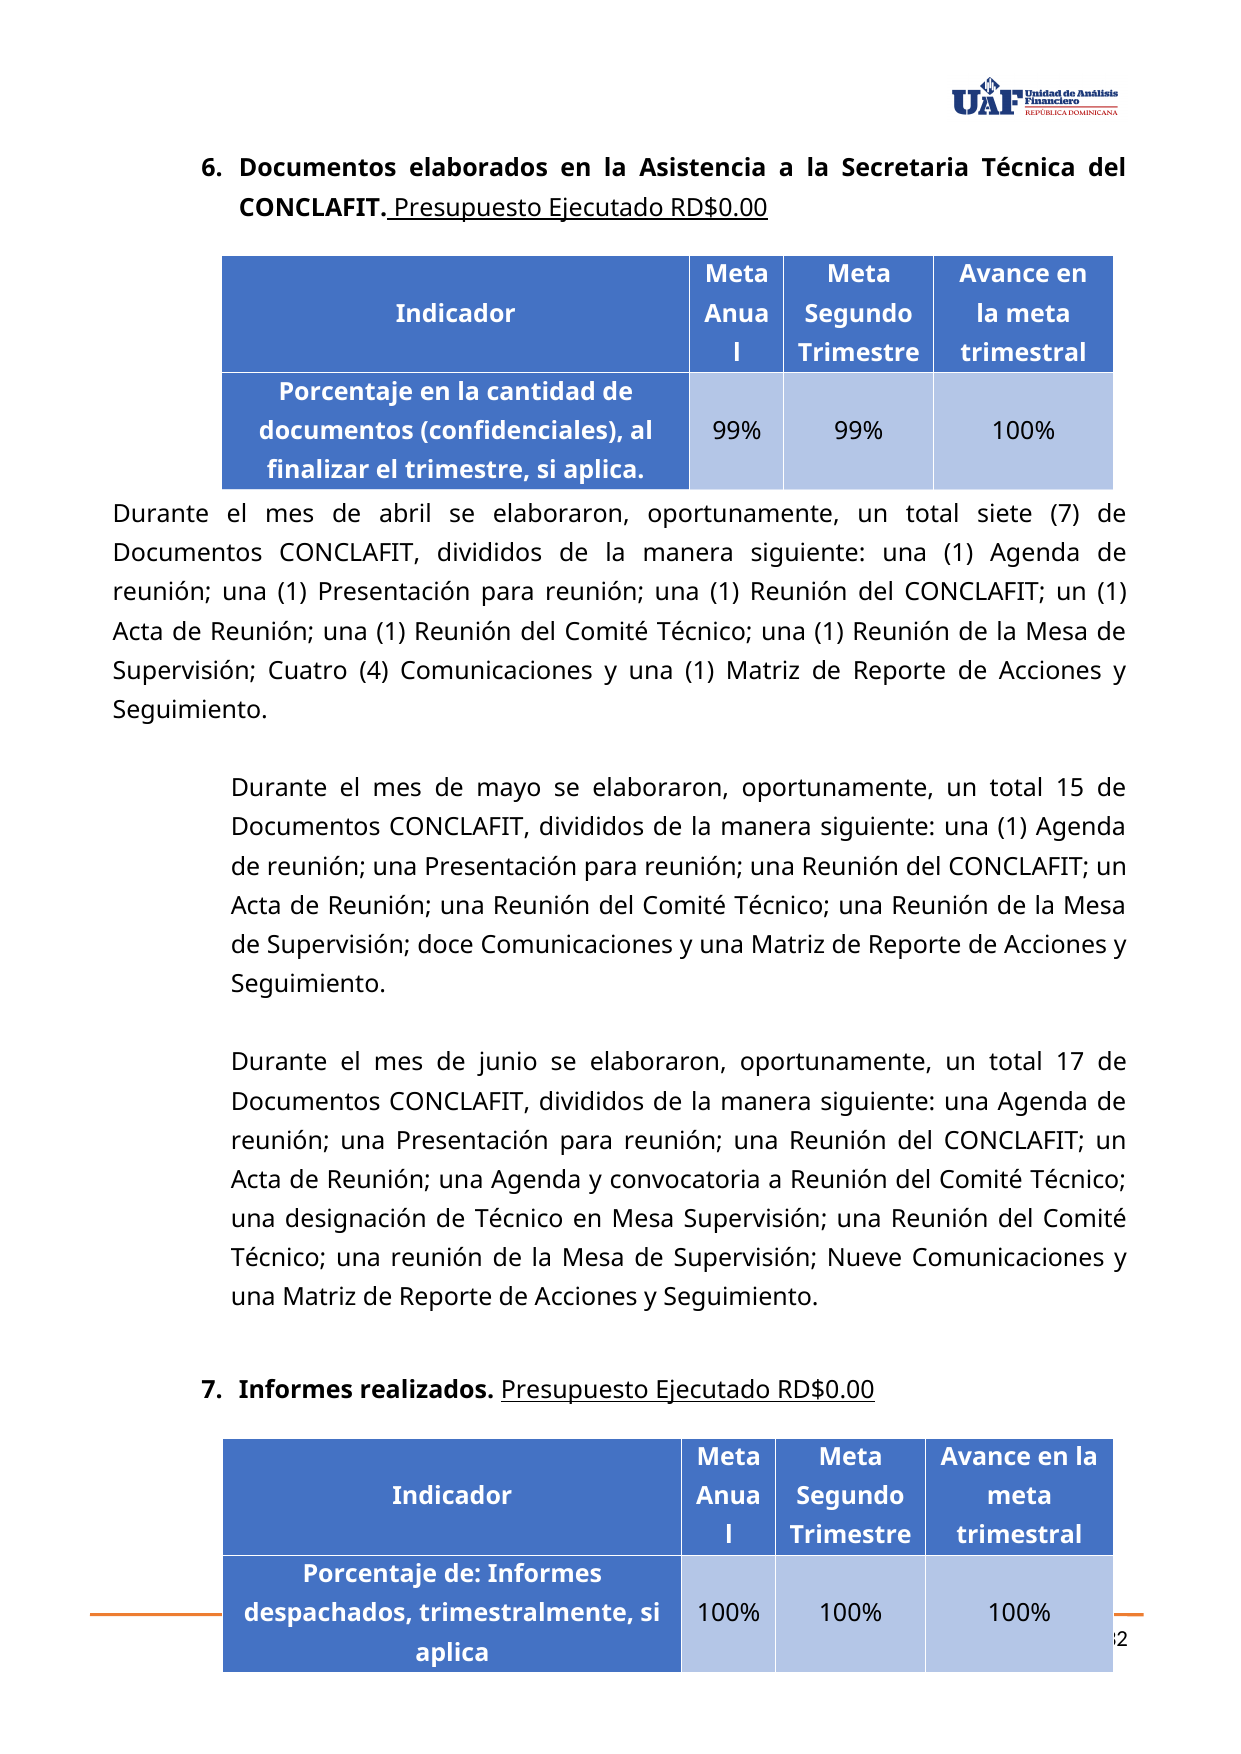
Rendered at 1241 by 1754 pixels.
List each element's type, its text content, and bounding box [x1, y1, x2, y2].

table_cell 100% [776, 1556, 925, 1672]
table_cell 100% [926, 1556, 1113, 1672]
table_cell 99% [690, 373, 783, 489]
table_cell 99% [784, 373, 933, 489]
picture [946, 73, 1128, 122]
table_cell Porcentaje de: Informes despachados, trimestralmente, si aplica [223, 1556, 681, 1672]
list Durante el mes de junio se elaboraron, oportunamente, un total 17 de Documentos CONCLAFIT, divididos de la manera siguiente: una Agenda de reunión; una Presentación para reunión; una Reunión del CONCLAFIT; un Acta de Reunión; una Agenda y convocatoria a Reunión del Comité Técnico; una designación de Técnico en Mesa Supervisión; una Reunión del Comité Técnico; una reunión de la Mesa de Supervisión; Nueve Comunicaciones y una Matriz de Reporte de Acciones y Seguimiento. [231, 1044, 1128, 1313]
table_cell 100% [934, 373, 1113, 489]
table_cell 100% [682, 1556, 775, 1672]
table_header Indicador [223, 1439, 681, 1555]
table_header Meta Anual [690, 256, 783, 372]
table_header Meta Segundo Trimestre [776, 1439, 925, 1555]
table_header Avance en la meta trimestral [934, 256, 1113, 372]
table_header Meta Segundo Trimestre [784, 256, 933, 372]
list Durante el mes de mayo se elaboraron, oportunamente, un total 15 de Documentos CONCLAFIT, divididos de la manera siguiente: una (1) Agenda de reunión; una Presentación para reunión; una Reunión del CONCLAFIT; un Acta de Reunión; una Reunión del Comité Técnico; una Reunión de la Mesa de Supervisión; doce Comunicaciones y una Matriz de Reporte de Acciones y Seguimiento. [231, 770, 1128, 1000]
table_cell Porcentaje en la cantidad de documentos (confidenciales), al finalizar el trimestre, si aplica. [222, 373, 689, 489]
list Informes realizados. Presupuesto Ejecutado RD$0.00 [201, 1372, 1128, 1406]
list Documentos elaborados en la Asistencia a la Secretaria Técnica del CONCLAFIT. Presupuesto Ejecutado RD$0.00 [201, 150, 1128, 223]
table_header Indicador [222, 256, 689, 372]
table_header Avance en la meta trimestral [926, 1439, 1113, 1555]
list Durante el mes de abril se elaboraron, oportunamente, un total siete (7) de Documentos CONCLAFIT, divididos de la manera siguiente: una (1) Agenda de reunión; una (1) Presentación para reunión; una (1) Reunión del CONCLAFIT; un (1) Acta de Reunión; una (1) Reunión del Comité Técnico; una (1) Reunión de la Mesa de Supervisión; Cuatro (4) Comunicaciones y una (1) Matriz de Reporte de Acciones y Seguimiento. [112, 267, 1128, 726]
table_header Meta Anual [682, 1439, 775, 1555]
